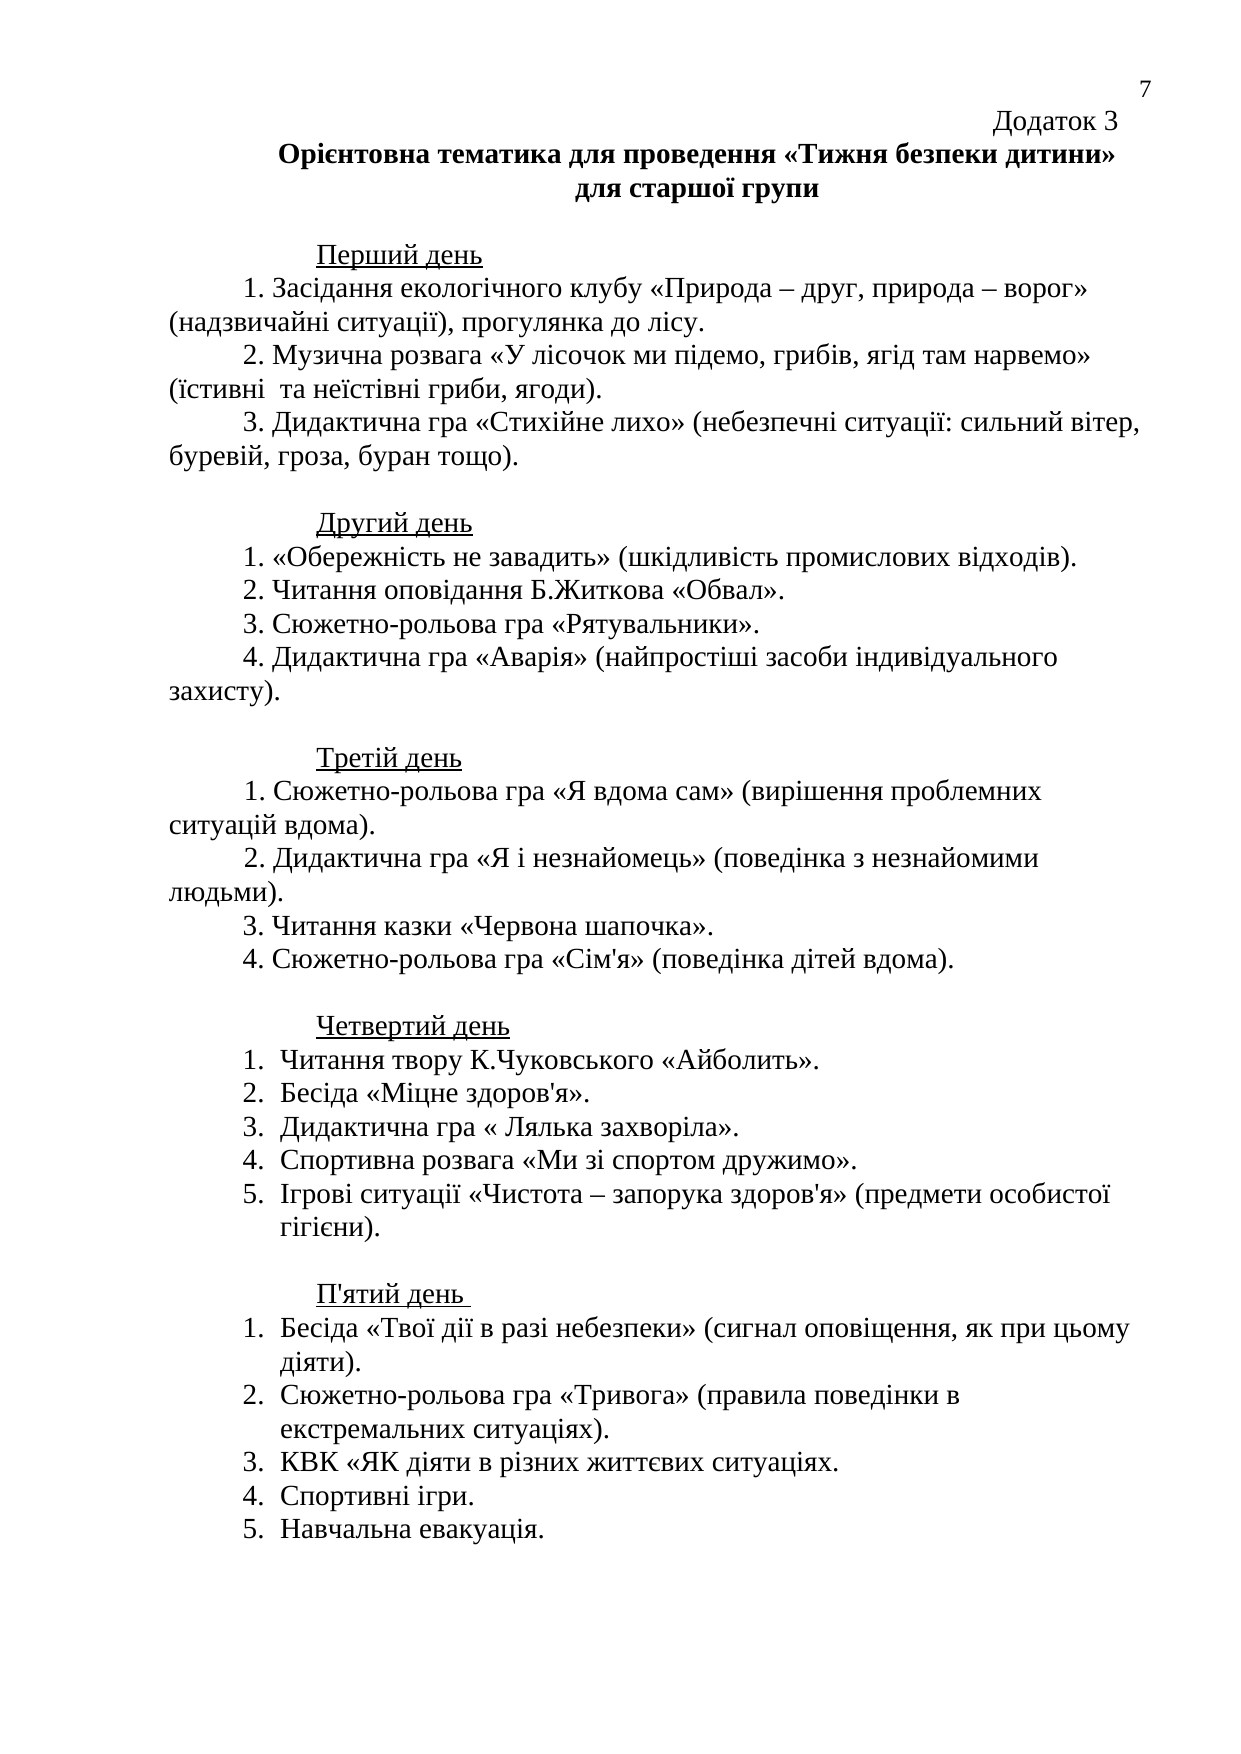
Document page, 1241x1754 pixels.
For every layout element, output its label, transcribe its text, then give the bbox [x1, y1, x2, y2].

text для старшої групи [169, 170, 1152, 203]
list Навчальна евакуація. [242, 1511, 1152, 1545]
list Сюжетно-рольова гра «Тривога» (правила поведінки в екстремальних ситуаціях). [242, 1377, 1152, 1444]
text Третій день [169, 740, 1152, 773]
text 2. Читання оповідання Б.Житкова «Обвал». [169, 572, 1152, 606]
text Перший день [169, 237, 1152, 270]
list Спортивні ігри. [242, 1478, 1152, 1511]
text 1. «Обережність не завадить» (шкідливість промислових відходів). [169, 539, 1152, 572]
text Четвертий день [242, 1008, 1152, 1042]
text Другий день [169, 505, 1152, 539]
text 3. Дидактична гра «Стихійне лихо» (небезпечні ситуації: сильний вітер, буревій, гроза, буран тощо). [169, 404, 1152, 472]
text Орієнтовна тематика для проведення «Тижня безпеки дитини» [169, 136, 1152, 170]
text 1. Сюжетно-рольова гра «Я вдома сам» (вирішення проблемних ситуацій вдома). [169, 773, 1152, 841]
text П'ятий день [316, 1277, 1152, 1310]
text 2. Дидактична гра «Я і незнайомець» (поведінка з незнайомими людьми). [169, 841, 1152, 908]
text 3. Читання казки «Червона шапочка». [242, 908, 1152, 941]
text 3. Сюжетно-рольова гра «Рятувальники». [169, 606, 1152, 639]
list Спортивна розвага «Ми зі спортом дружимо». [242, 1142, 1152, 1176]
list Ігрові ситуації «Чистота – запорука здоров'я» (предмети особистої гігієни). [242, 1176, 1152, 1243]
list Бесіда «Твої дії в разі небезпеки» (сигнал оповіщення, як при цьому діяти). [242, 1310, 1152, 1377]
text 4. Дидактична гра «Аварія» (найпростіші засоби індивідуального захисту). [169, 639, 1152, 706]
text 1. Засідання екологічного клубу «Природа – друг, природа – ворог» (надзвичайні ситуації), прогулянка до лісу. [169, 270, 1152, 337]
list Бесіда «Міцне здоров'я». [242, 1075, 1152, 1109]
list КВК «ЯК діяти в різних життєвих ситуаціях. [242, 1444, 1152, 1478]
text 4. Сюжетно-рольова гра «Сім'я» (поведінка дітей вдома). [242, 941, 1152, 975]
list Читання твору К.Чуковського «Айболить». [242, 1042, 1152, 1075]
list Дидактична гра « Лялька захворіла». [242, 1109, 1152, 1142]
text 2. Музична розвага «У лісочок ми підемо, грибів, ягід там нарвемо» (їстивні та неїстівні гриби, ягоди). [169, 337, 1152, 404]
